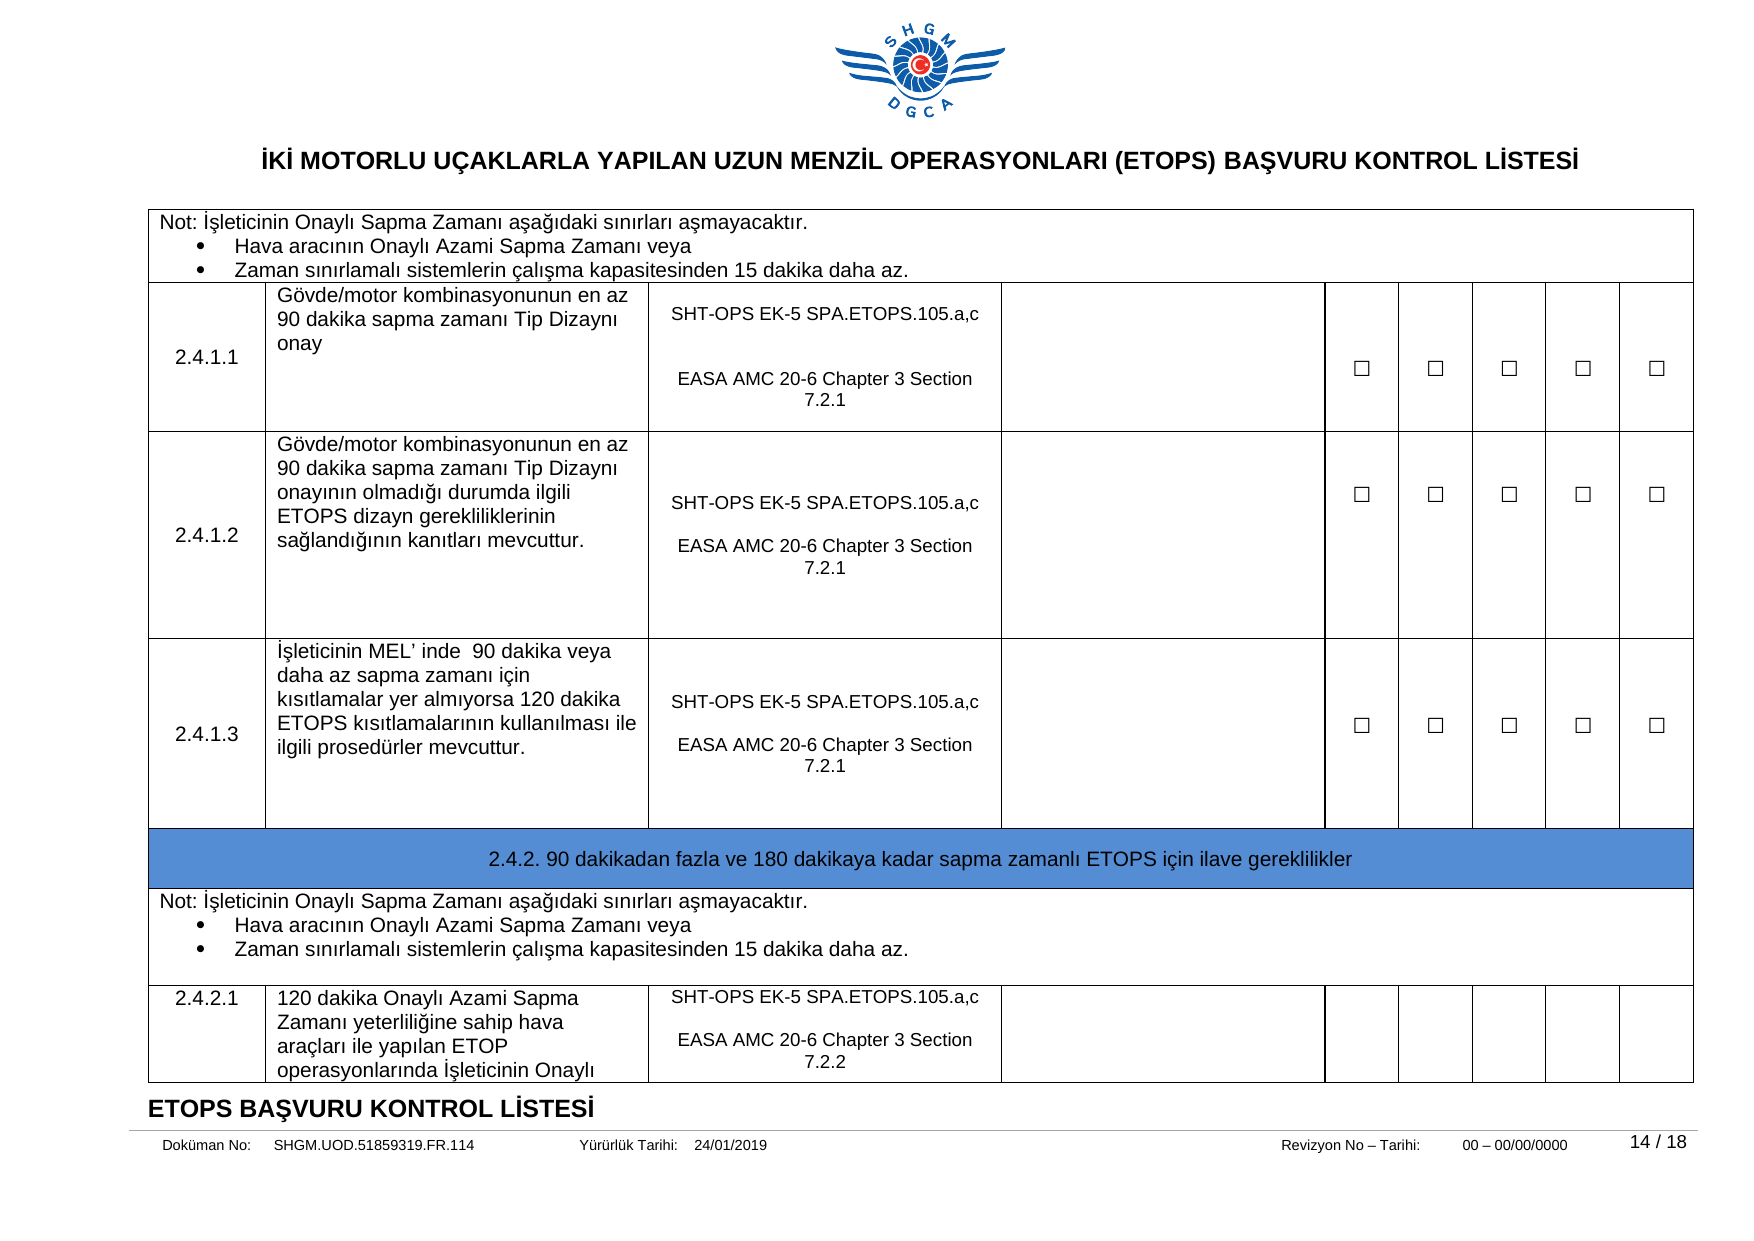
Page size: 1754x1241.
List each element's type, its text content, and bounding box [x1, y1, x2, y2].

table_cell [1620, 432, 1693, 638]
table_cell Not: İşleticinin Onaylı Sapma Zamanı aşağıdaki sınırları aşmayacaktır. Hava aracının Onaylı Azami Sapma Zamanı veya Zaman sınırlamalı sistemlerin çalışma kapasitesinden 15 dakika daha az. [149, 889, 1693, 985]
table_cell [1399, 639, 1472, 828]
table_cell SHT-OPS EK-5 SPA.ETOPS.105.a,c EASA AMC 20-6 Chapter 3 Section 7.2.1 [649, 432, 1001, 638]
table_cell [1399, 283, 1472, 431]
table_cell [1002, 432, 1324, 638]
table_cell İşleticinin MEL’ inde 90 dakika veya daha az sapma zamanı için kısıtlamalar yer almıyorsa 120 dakika ETOPS kısıtlamalarının kullanılması ile ilgili prosedürler mevcuttur. [266, 639, 648, 828]
table_cell [1546, 639, 1619, 828]
table_cell [1473, 432, 1545, 638]
table_cell [1473, 639, 1545, 828]
table_cell [1473, 283, 1545, 431]
table_cell [1473, 986, 1545, 1082]
table_cell [1399, 986, 1472, 1082]
table_cell [1002, 986, 1324, 1082]
table_cell Not: İşleticinin Onaylı Sapma Zamanı aşağıdaki sınırları aşmayacaktır. Hava aracının Onaylı Azami Sapma Zamanı veya Zaman sınırlamalı sistemlerin çalışma kapasitesinden 15 dakika daha az. [149, 210, 1693, 282]
table_cell SHT-OPS EK-5 SPA.ETOPS.105.a,c EASA AMC 20-6 Chapter 3 Section 7.2.2 [649, 986, 1001, 1082]
table_cell 2.4.1.2 [149, 432, 265, 638]
table_cell [1620, 283, 1693, 431]
table_cell [1326, 986, 1398, 1082]
table_cell [1326, 432, 1398, 638]
table_cell [1620, 639, 1693, 828]
table_cell [1002, 639, 1324, 828]
table_cell [1546, 283, 1619, 431]
table_cell Gövde/motor kombinasyonunun en az 90 dakika sapma zamanı Tip Dizaynı onayının olmadığı durumda ilgili ETOPS dizayn gerekliliklerinin sağlandığının kanıtları mevcuttur. [266, 432, 648, 638]
table_cell [1620, 986, 1693, 1082]
table_cell [1326, 283, 1398, 431]
table_cell [1546, 986, 1619, 1082]
table_cell 2.4.2. 90 dakikadan fazla ve 180 dakikaya kadar sapma zamanlı ETOPS için ilave gereklilikler [149, 829, 1693, 888]
table_cell 2.4.1.3 [149, 639, 265, 828]
table_cell Gövde/motor kombinasyonunun en az 90 dakika sapma zamanı Tip Dizaynı onay [266, 283, 648, 431]
table_cell 2.4.1.1 [149, 283, 265, 431]
table_cell [1002, 283, 1324, 431]
table_cell [1326, 639, 1398, 828]
table_cell SHT-OPS EK-5 SPA.ETOPS.105.a,c EASA AMC 20-6 Chapter 3 Section 7.2.1 [649, 639, 1001, 828]
table_cell SHT-OPS EK-5 SPA.ETOPS.105.a,c EASA AMC 20-6 Chapter 3 Section 7.2.1 [649, 283, 1001, 431]
table_cell [1546, 432, 1619, 638]
table_cell 2.4.2.1 [149, 986, 265, 1082]
table_cell [1399, 432, 1472, 638]
picture [835, 23, 1006, 118]
